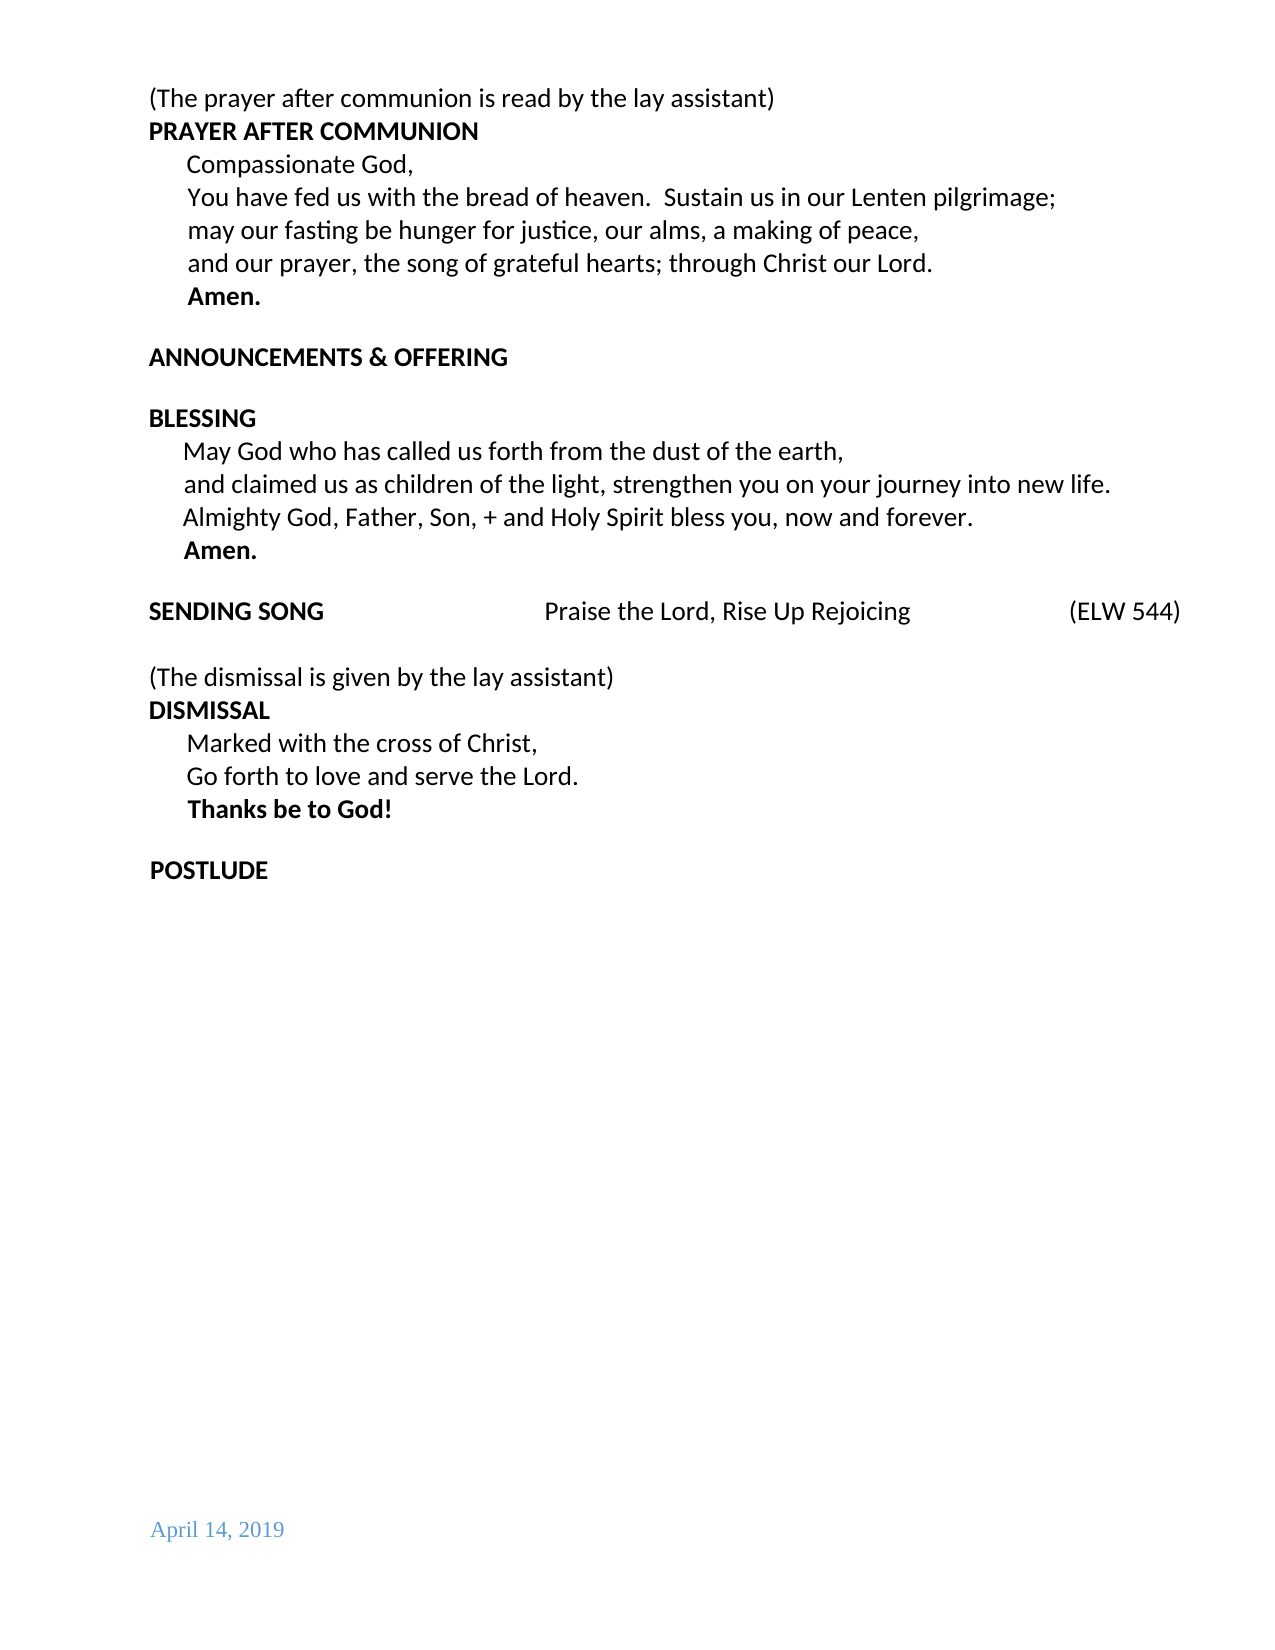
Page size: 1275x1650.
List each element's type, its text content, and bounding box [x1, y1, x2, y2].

text POSTLUDE [150, 853, 1196, 887]
text (The dismissal is given by the lay assistant) [148, 660, 1196, 693]
text (The prayer after communion is read by the lay assistant) [148, 81, 1196, 114]
text DISMISSAL [148, 693, 1196, 726]
text Almighty God, Father, Son, + and Holy Spirit bless you, now and forever. Amen. [183, 500, 1196, 566]
text Marked with the cross of Christ, [186, 726, 1196, 759]
text BLESSING [148, 401, 1196, 434]
text PRAYER AFTER COMMUNION [148, 114, 1196, 147]
text May God who has called us forth from the dust of the earth, and claimed us as children of the light, strengthen you on your journey into new life. [183, 434, 1196, 500]
text Compassionate God, You have fed us with the bread of heaven. Sustain us in our Lenten pilgrimage; may our fasting be hunger for justice, our alms, a making of peace, and our prayer, the song of grateful hearts; through Christ our Lord. Amen. [186, 147, 1196, 312]
text Go forth to love and serve the Lord. Thanks be to God! [186, 759, 1196, 826]
text ANNOUNCEMENTS & OFFERING [148, 340, 1196, 373]
text SENDING SONG Praise the Lord, Rise Up Rejoicing (ELW 544) [148, 594, 1196, 627]
